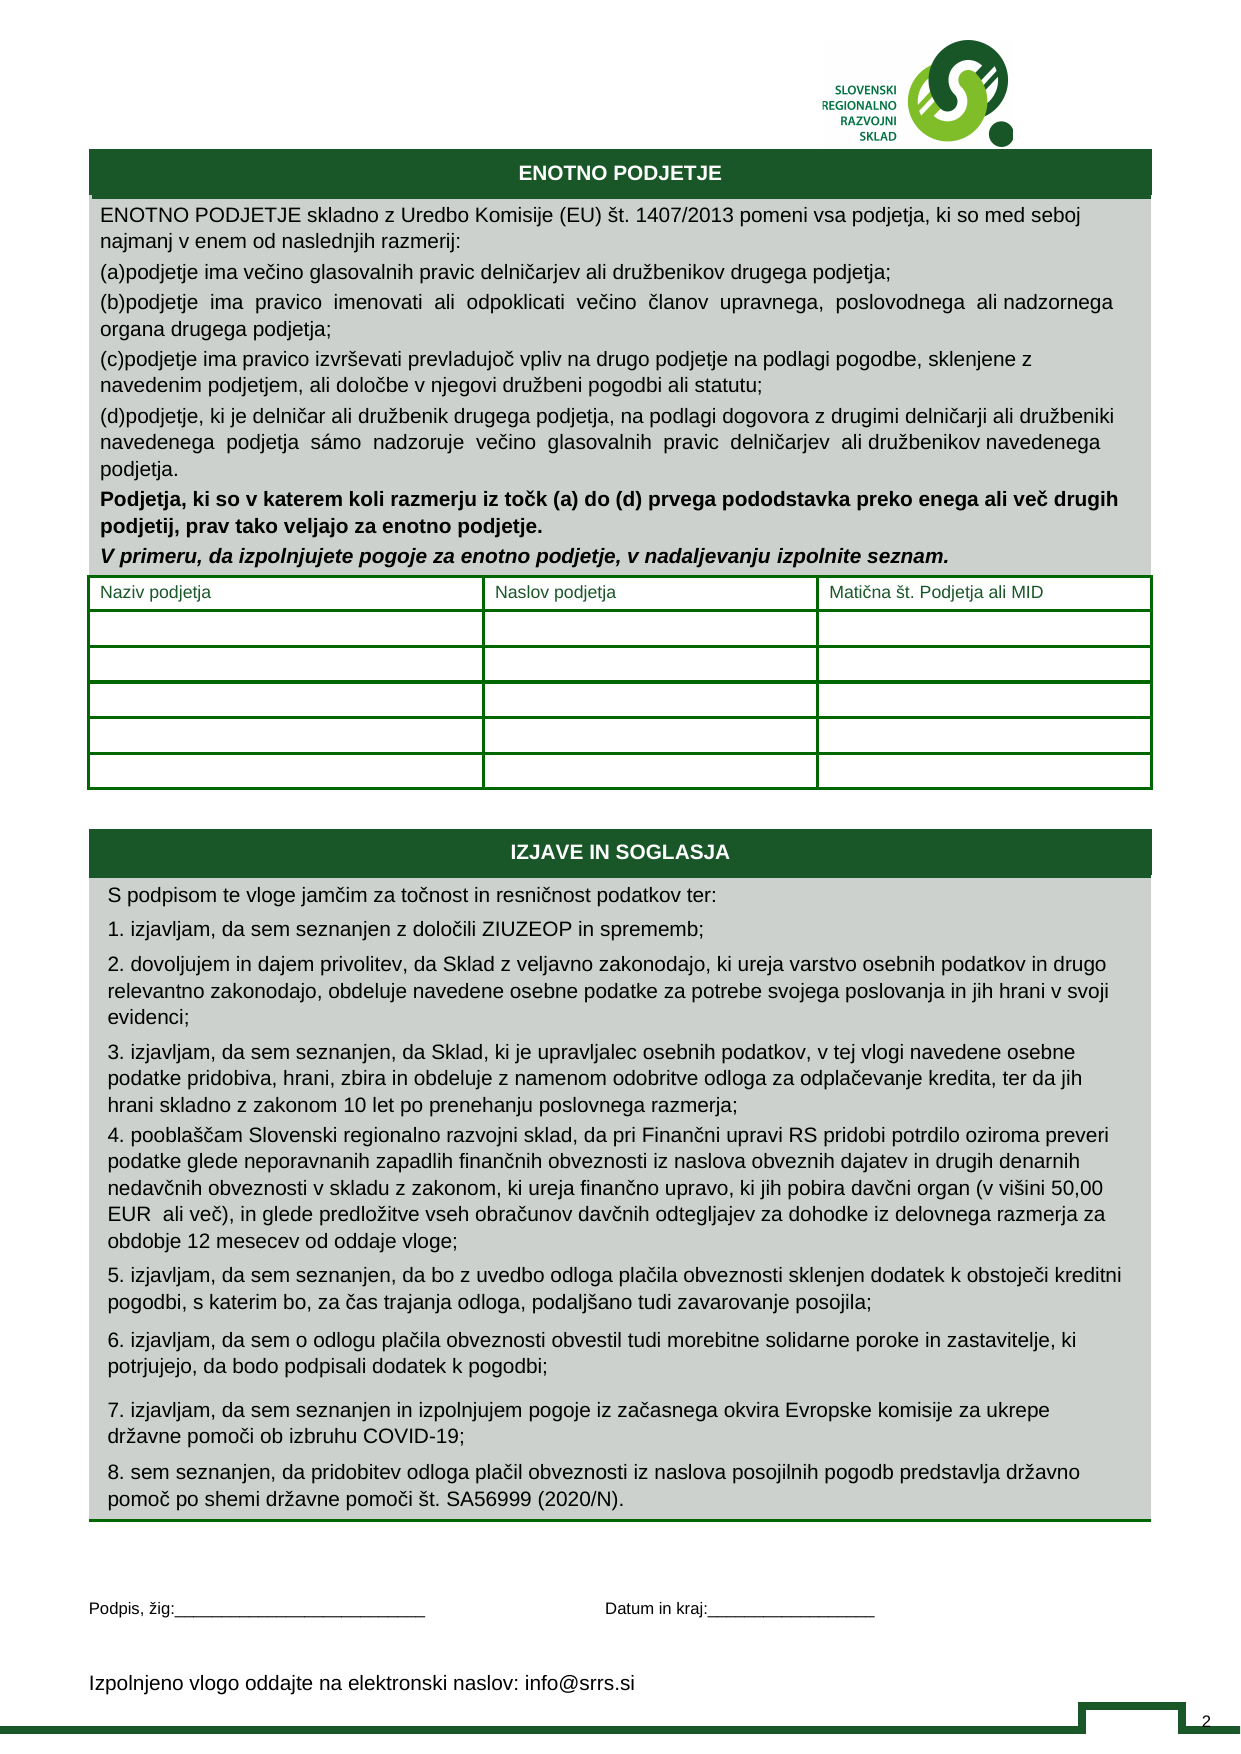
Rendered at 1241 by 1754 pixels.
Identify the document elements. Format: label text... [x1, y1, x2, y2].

table_cell [485, 648, 816, 680]
table_cell [819, 648, 1150, 680]
table_cell Naziv podjetja [90, 578, 482, 609]
table_cell [819, 719, 1150, 752]
table_cell [819, 755, 1150, 787]
table_header ENOTNO PODJETJE [89, 152, 1152, 195]
table_cell [90, 719, 482, 752]
table_cell [485, 755, 816, 787]
table_cell [90, 612, 482, 645]
picture [822, 40, 1013, 147]
table_cell [819, 612, 1150, 645]
table_cell [89, 878, 1151, 1519]
table_cell Matična št. Podjetja ali MID [819, 578, 1150, 609]
text Podpis, žig:___________________________ Datum in kraj:__________________ [89, 1598, 1181, 1618]
table_cell [90, 755, 482, 787]
table_cell [485, 612, 816, 645]
table_cell Naslov podjetja [485, 578, 816, 609]
table_cell [485, 684, 816, 716]
table_cell [90, 684, 482, 716]
table_header IZJAVE IN SOGLASJA [89, 832, 1152, 875]
table_cell [90, 648, 482, 680]
table_cell [819, 684, 1150, 716]
table_cell [485, 719, 816, 752]
table_cell ENOTNO PODJETJE skladno z Uredbo Komisije (EU) št. 1407/2013 pomeni vsa podjetja, ki so med seboj najmanj v enem od naslednjih razmerij: (a)podjetje ima večino glasovalnih pravic delničarjev ali družbenikov drugega podjetja; (b)podjetje ima pravico imenovati ali odpoklicati večino članov upravnega, poslovodnega ali nadzornega organa drugega podjetja; (c)podjetje ima pravico izvrševati prevladujoč vpliv na drugo podjetje na podlagi pogodbe, sklenjene z navedenim podjetjem, ali določbe v njegovi družbeni pogodbi ali statutu; (d)podjetje, ki je delničar ali družbenik drugega podjetja, na podlagi dogovora z drugimi delničarji ali družbeniki navedenega podjetja sámo nadzoruje večino glasovalnih pravic delničarjev ali družbenikov navedenega podjetja. Podjetja, ki so v katerem koli razmerju iz točk (a) do (d) prvega pododstavka preko enega ali več drugih podjetij, prav tako veljajo za enotno podjetje. V primeru, da izpolnjujete pogoje za enotno podjetje, v nadaljevanju izpolnite seznam. [89, 195, 1151, 575]
